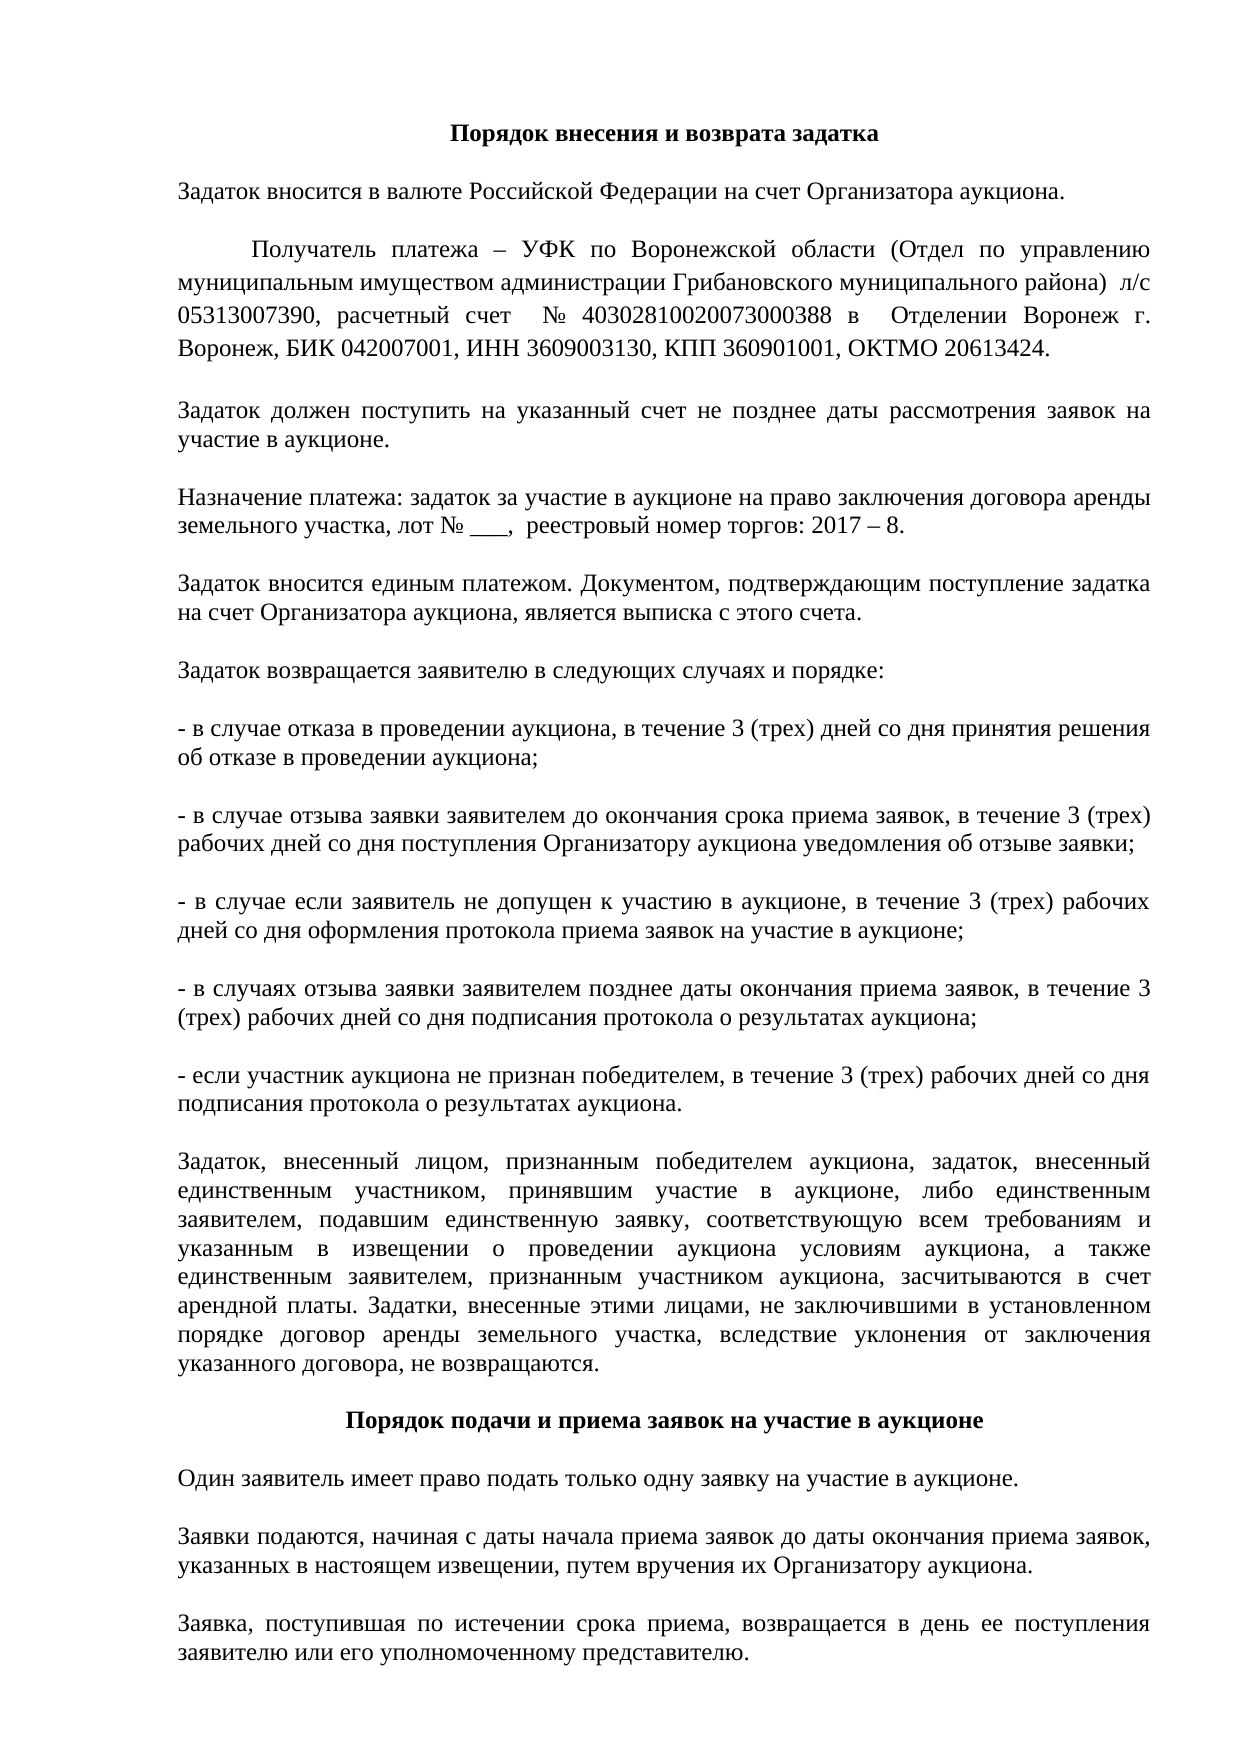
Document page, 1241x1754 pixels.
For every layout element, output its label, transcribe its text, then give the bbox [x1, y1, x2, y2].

text Заявки подаются, начиная с даты начала приема заявок до даты окончания приема заявок, указанных в настоящем извещении, путем вручения их Организатору аукциона. [177, 1521, 1152, 1579]
text Задаток вносится в валюте Российской Федерации на счет Организатора аукциона. [177, 176, 1152, 205]
text Задаток вносится единым платежом. Документом, подтверждающим поступление задатка на счет Организатора аукциона, является выписка с этого счета. [177, 568, 1152, 626]
text Назначение платежа: задаток за участие в аукционе на право заключения договора аренды земельного участка, лот № ___, реестровый номер торгов: 2017 – 8. [177, 482, 1152, 539]
text Порядок подачи и приема заявок на участие в аукционе [177, 1406, 1152, 1434]
text - в случае если заявитель не допущен к участию в аукционе, в течение 3 (трех) рабочих дней со дня оформления протокола приема заявок на участие в аукционе; [177, 886, 1152, 944]
text Заявка, поступившая по истечении срока приема, возвращается в день ее поступления заявителю или его уполномоченному представителю. [177, 1608, 1152, 1666]
text - в случаях отзыва заявки заявителем позднее даты окончания приема заявок, в течение 3 (трех) рабочих дней со дня подписания протокола о результатах аукциона; [177, 973, 1152, 1031]
text Получатель платежа – УФК по Воронежской области (Отдел по управлению муниципальным имуществом администрации Грибановского муниципального района) л/с 05313007390, расчетный счет № 40302810020073000388 в Отделении Воронеж г. Воронеж, БИК 042007001, ИНН 3609003130, КПП 360901001, ОКТМО 20613424. [177, 234, 1152, 362]
text - в случае отзыва заявки заявителем до окончания срока приема заявок, в течение 3 (трех) рабочих дней со дня поступления Организатору аукциона уведомления об отзыве заявки; [177, 800, 1152, 857]
text Один заявитель имеет право подать только одну заявку на участие в аукционе. [177, 1463, 1152, 1492]
text - в случае отказа в проведении аукциона, в течение 3 (трех) дней со дня принятия решения об отказе в проведении аукциона; [177, 713, 1152, 771]
text Задаток должен поступить на указанный счет не позднее даты рассмотрения заявок на участие в аукционе. [177, 395, 1152, 453]
text Порядок внесения и возврата задатка [177, 118, 1152, 147]
text Задаток возвращается заявителю в следующих случаях и порядке: [177, 655, 1152, 684]
text - если участник аукциона не признан победителем, в течение 3 (трех) рабочих дней со дня подписания протокола о результатах аукциона. [177, 1060, 1152, 1117]
text Задаток, внесенный лицом, признанным победителем аукциона, задаток, внесенный единственным участником, принявшим участие в аукционе, либо единственным заявителем, подавшим единственную заявку, соответствующую всем требованиям и указанным в извещении о проведении аукциона условиям аукциона, а также единственным заявителем, признанным участником аукциона, засчитываются в счет арендной платы. Задатки, внесенные этими лицами, не заключившими в установленном порядке договор аренды земельного участка, вследствие уклонения от заключения указанного договора, не возвращаются. [177, 1146, 1152, 1376]
